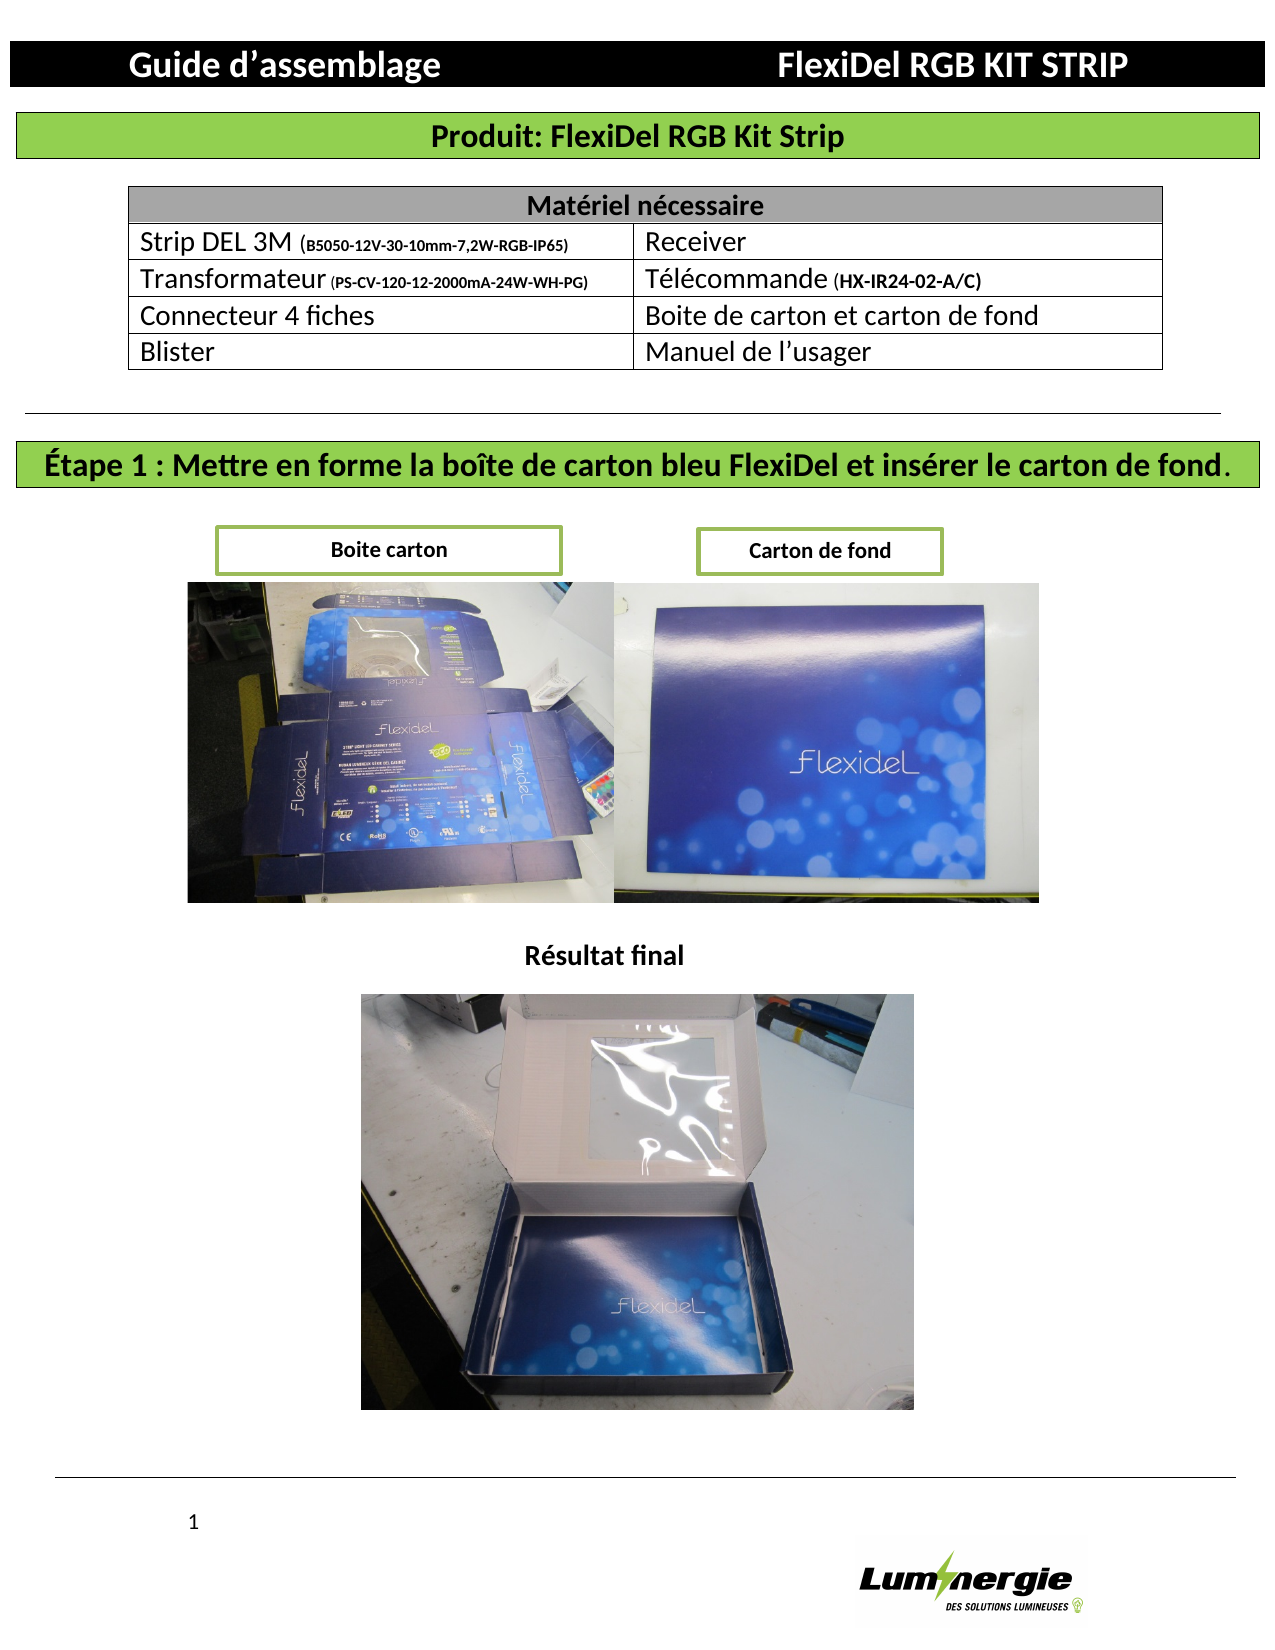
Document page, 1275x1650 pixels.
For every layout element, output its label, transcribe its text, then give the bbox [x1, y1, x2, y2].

table_cell Télécommande (HX-IR24-02-A/C) [634, 260, 1162, 296]
table_cell Strip DEL 3M (B5050-12V-30-10mm-7,2W-RGB-IP65) [129, 224, 633, 259]
table_cell Connecteur 4 fiches [129, 297, 633, 332]
text Étape 1 : Mettre en forme la boîte de carton bleu FlexiDel et insérer le carton de fond. [17, 442, 1259, 487]
table_cell Manuel de l’usager [634, 334, 1162, 369]
table_cell Boite de carton et carton de fond [634, 297, 1162, 332]
table_cell Transformateur (PS-CV-120-12-2000mA-24W-WH-PG) [129, 260, 633, 296]
table_header Matériel nécessaire [129, 187, 1162, 222]
table_cell Blister [129, 334, 633, 369]
table_cell Receiver [634, 224, 1162, 259]
text Produit: FlexiDel RGB Kit Strip [17, 113, 1259, 158]
picture [187, 582, 1039, 903]
picture [854, 1535, 1088, 1628]
picture [361, 994, 914, 1410]
